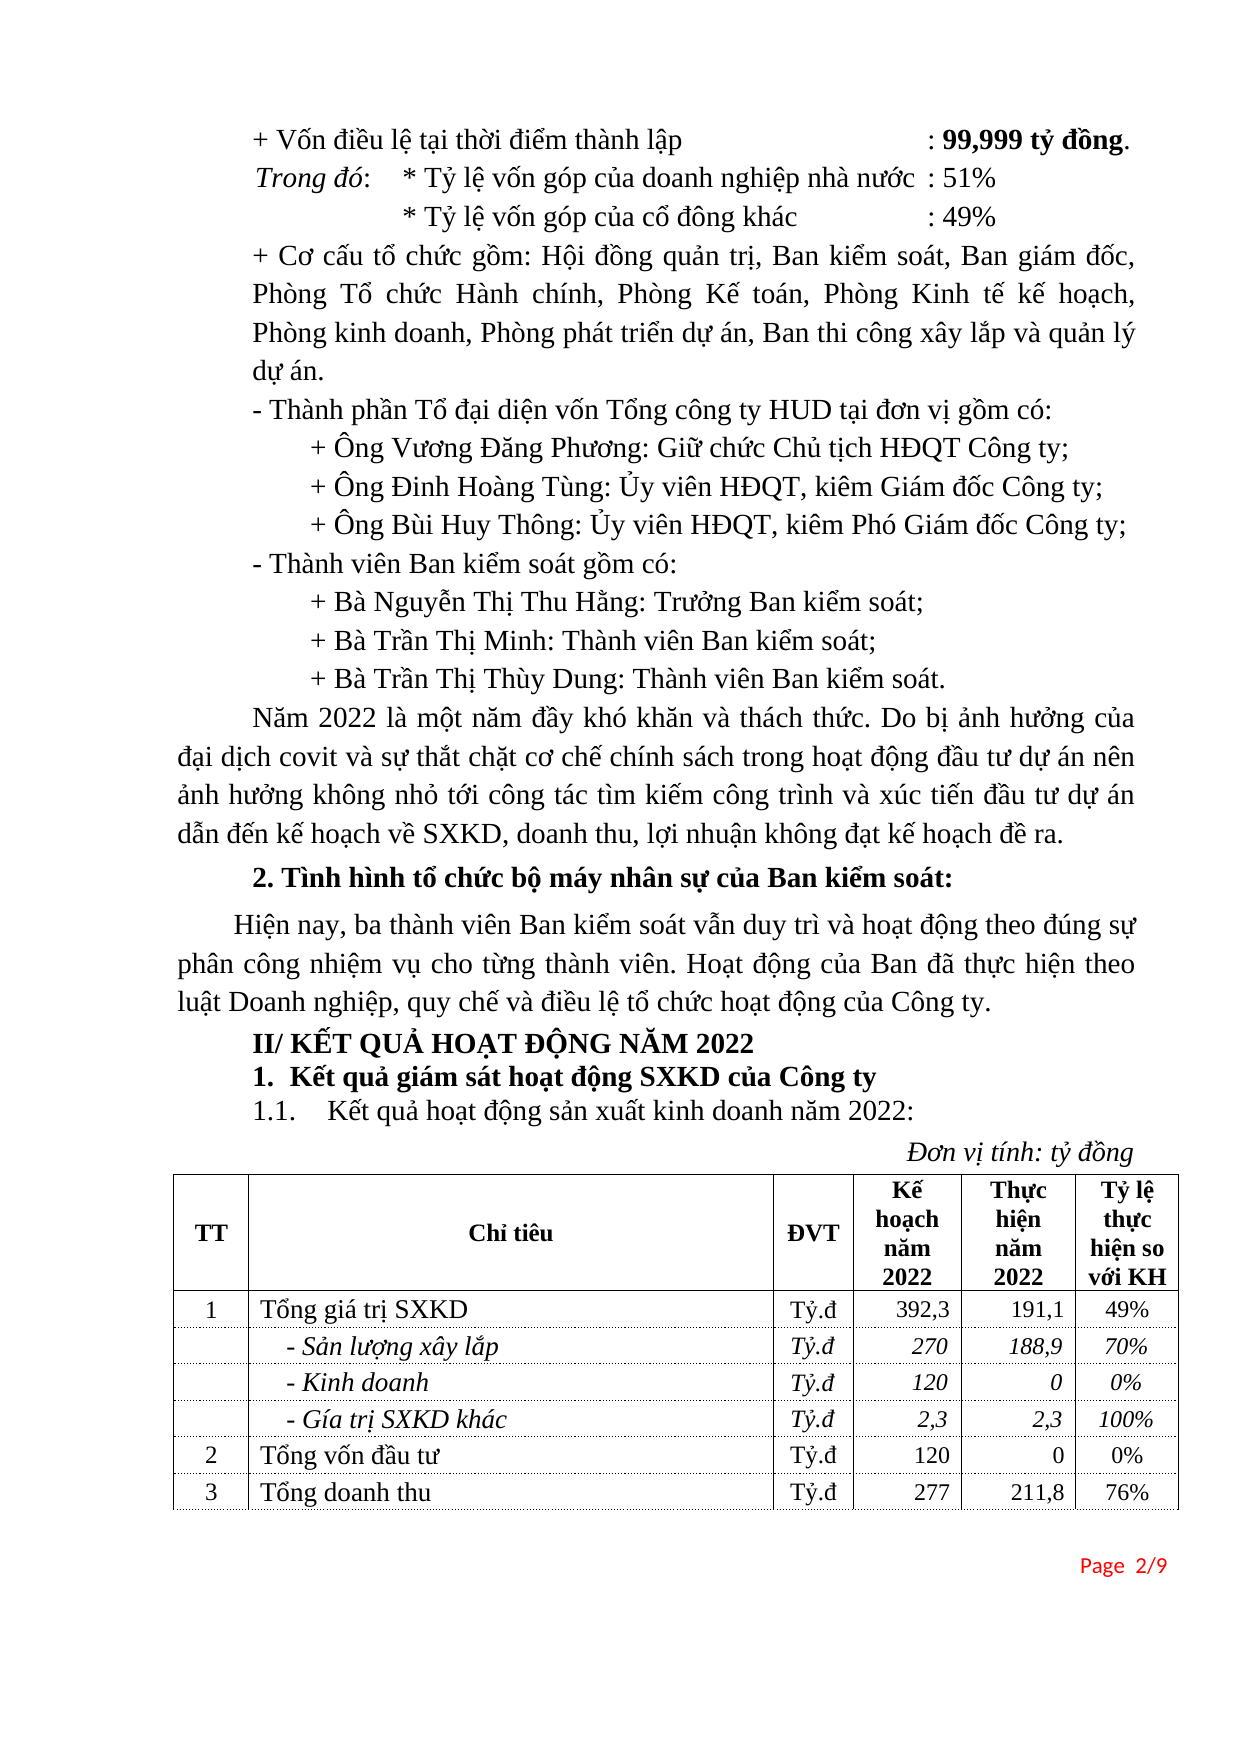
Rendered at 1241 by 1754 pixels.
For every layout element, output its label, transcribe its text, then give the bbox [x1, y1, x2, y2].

table_cell Tổng vốn đầu tư [249, 1436, 773, 1473]
table_cell Tỷ.đ [774, 1327, 853, 1363]
table_cell Tỷ.đ [774, 1363, 853, 1400]
table_cell 76% [1076, 1473, 1178, 1509]
text + Bà Trần Thị Thùy Dung: Thành viên Ban kiểm soát. [252, 658, 1137, 697]
text - Thành viên Ban kiểm soát gồm có: [177, 542, 1137, 581]
list II/ KẾT QUẢ HOẠT ĐỘNG NĂM 2022 [177, 1026, 1137, 1059]
text Hiện nay, ba thành viên Ban kiểm soát vẫn duy trì và hoạt động theo đúng sự phân công nhiệm vụ cho từng thành viên. Hoạt động của Ban đã thực hiện theo luật Doanh nghiệp, quy chế và điều lệ tổ chức hoạt động của Công ty. [177, 904, 1137, 1019]
table_cell 188,9 [962, 1327, 1075, 1363]
table_cell 277 [854, 1473, 961, 1509]
table_cell 3 [174, 1473, 248, 1509]
table_cell 0% [1076, 1363, 1178, 1400]
table_cell [174, 1327, 248, 1363]
table_header ĐVT [774, 1175, 853, 1290]
text + Bà Nguyễn Thị Thu Hằng: Trưởng Ban kiểm soát; [252, 581, 1137, 619]
table_cell 392,3 [854, 1291, 961, 1327]
table_cell 0 [962, 1363, 1075, 1400]
table_cell [174, 1400, 248, 1436]
table_cell 120 [854, 1363, 961, 1400]
text Đơn vị tính: tỷ đồng [177, 1135, 1137, 1168]
table_header Thực hiện năm 2022 [962, 1175, 1075, 1290]
table_cell 1 [174, 1291, 248, 1327]
table_header Kế hoạch năm 2022 [854, 1175, 961, 1290]
table_cell Tỷ.đ [774, 1473, 853, 1509]
table_cell Tổng giá trị SXKD [249, 1291, 773, 1327]
table_cell 211,8 [962, 1473, 1075, 1509]
table_cell Tỷ.đ [774, 1291, 853, 1327]
table_cell Tổng doanh thu [249, 1473, 773, 1509]
text + Ông Đinh Hoàng Tùng: Ủy viên HĐQT, kiêm Giám đốc Công ty; [252, 465, 1137, 504]
table_cell Tỷ.đ [774, 1400, 853, 1436]
table_cell 270 [854, 1327, 961, 1363]
table_header Chỉ tiêu [249, 1175, 773, 1290]
table_cell - Sản lượng xây lắp [249, 1327, 773, 1363]
table_cell 191,1 [962, 1291, 1075, 1327]
table_header TT [174, 1175, 248, 1290]
text + Ông Bùi Huy Thông: Ủy viên HĐQT, kiêm Phó Giám đốc Công ty; [252, 504, 1137, 542]
list Kết quả giám sát hoạt động SXKD của Công ty [252, 1059, 1137, 1093]
text 2. Tình hình tổ chức bộ máy nhân sự của Ban kiểm soát: [177, 857, 1137, 896]
table_cell 2 [174, 1436, 248, 1473]
table_cell 2,3 [962, 1400, 1075, 1436]
table_cell 120 [854, 1436, 961, 1473]
text + Cơ cấu tổ chức gồm: Hội đồng quản trị, Ban kiểm soát, Ban giám đốc, Phòng Tổ chức Hành chính, Phòng Kế toán, Phòng Kinh tế kế hoạch, Phòng kinh doanh, Phòng phát triển dự án, Ban thi công xây lắp và quản lý dự án. [252, 234, 1137, 388]
text - Thành phần Tổ đại diện vốn Tổng công ty HUD tại đơn vị gồm có: [252, 388, 1137, 427]
text * Tỷ lệ vốn góp của cổ đông khác : 49% [271, 196, 1137, 234]
table_cell Tỷ.đ [774, 1436, 853, 1473]
text + Ông Vương Đăng Phương: Giữ chức Chủ tịch HĐQT Công ty; [252, 427, 1137, 465]
text + Bà Trần Thị Minh: Thành viên Ban kiểm soát; [252, 619, 1137, 658]
table_cell - Gía trị SXKD khác [249, 1400, 773, 1436]
text Năm 2022 là một năm đầy khó khăn và thách thức. Do bị ảnh hưởng của đại dịch covit và sự thắt chặt cơ chế chính sách trong hoạt động đầu tư dự án nên ảnh hưởng không nhỏ tới công tác tìm kiếm công trình và xúc tiến đầu tư dự án dẫn đến kế hoạch về SXKD, doanh thu, lợi nhuận không đạt kế hoạch đề ra. [177, 697, 1137, 851]
table_header Tỷ lệ thực hiện so với KH [1076, 1175, 1178, 1290]
table_cell 49% [1076, 1291, 1178, 1327]
table_cell [174, 1363, 248, 1400]
table_cell 0 [962, 1436, 1075, 1473]
table_cell - Kinh doanh [249, 1363, 773, 1400]
table_cell 2,3 [854, 1400, 961, 1436]
table_cell 70% [1076, 1327, 1178, 1363]
text + Vốn điều lệ tại thời điểm thành lập : 99,999 tỷ đồng. [252, 118, 1137, 157]
table_cell 0% [1076, 1436, 1178, 1473]
list Kết quả hoạt động sản xuất kinh doanh năm 2022: [252, 1093, 1137, 1126]
text Trong đó: * Tỷ lệ vốn góp của doanh nghiệp nhà nước : 51% [233, 157, 1137, 196]
table_cell 100% [1076, 1400, 1178, 1436]
